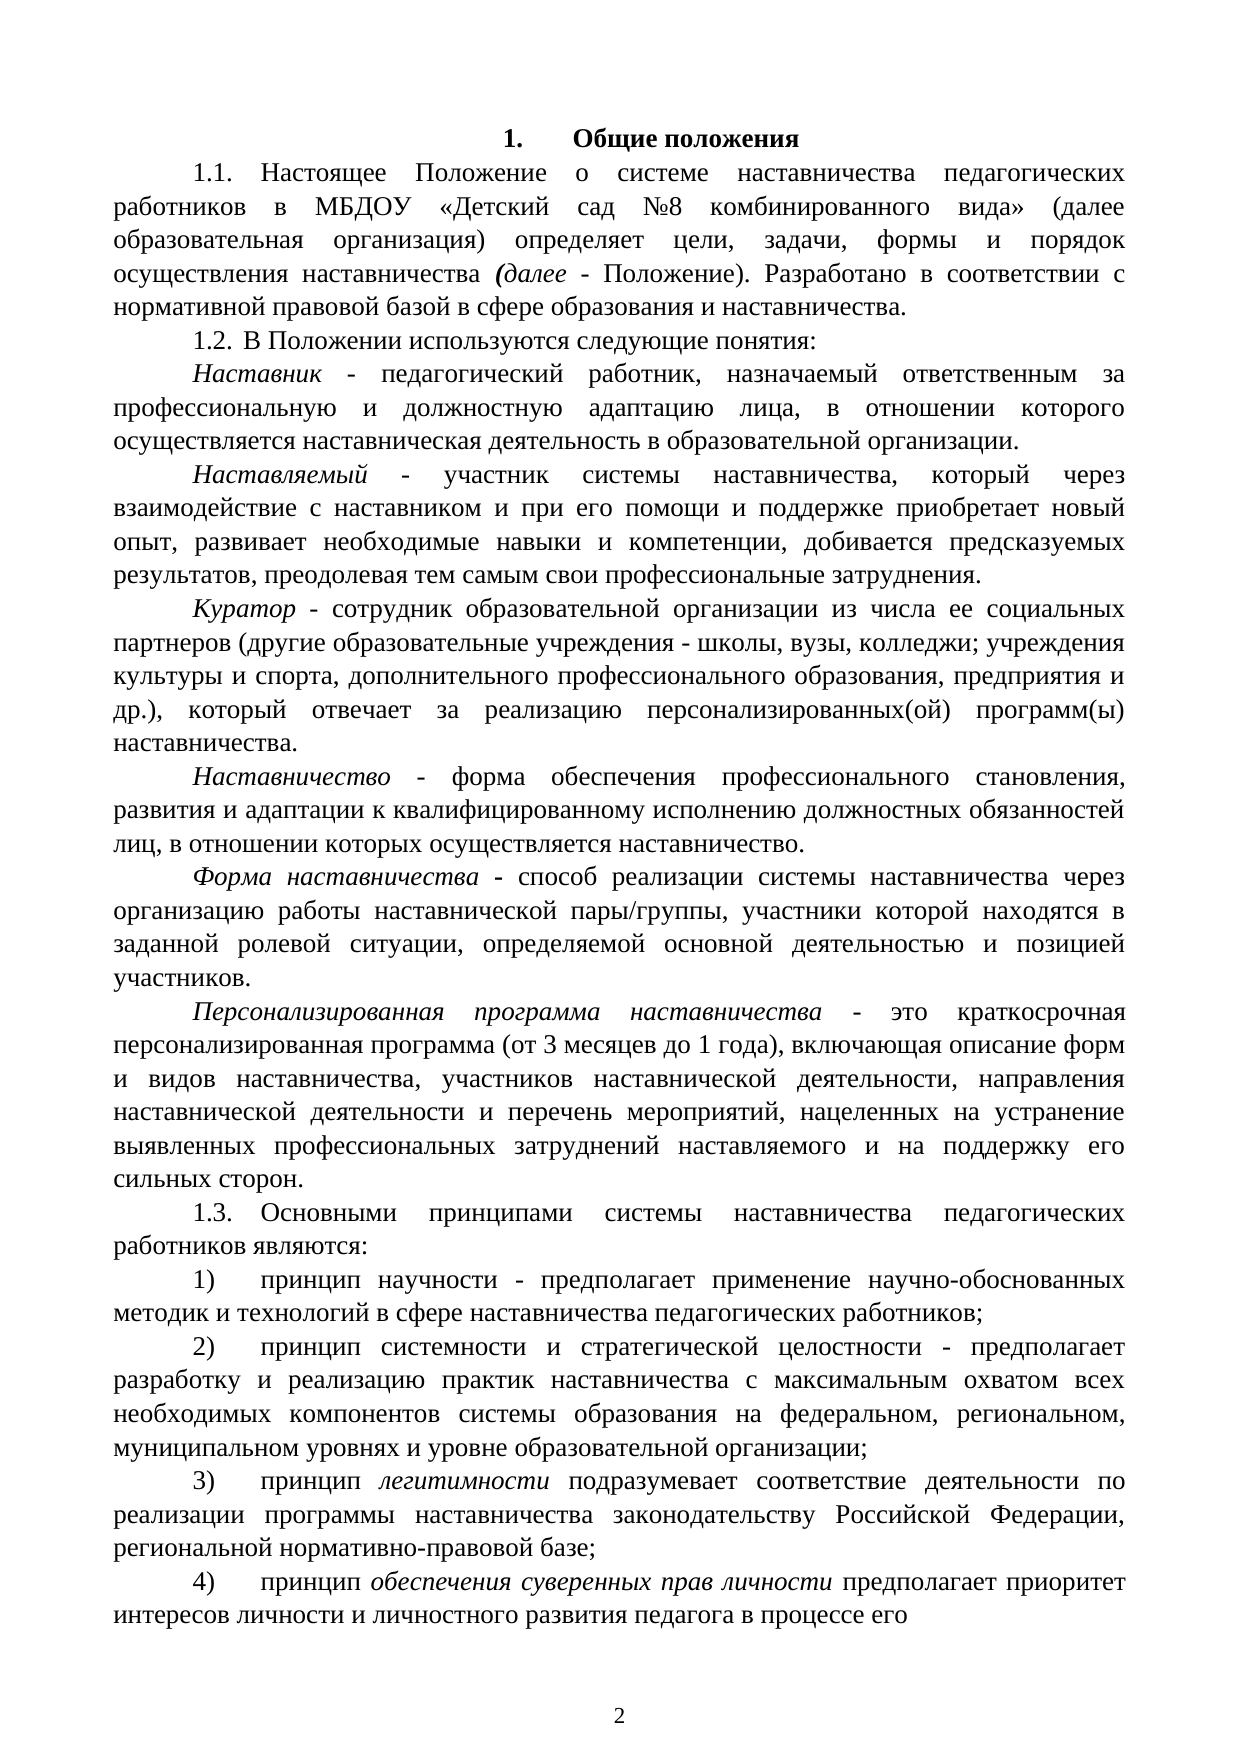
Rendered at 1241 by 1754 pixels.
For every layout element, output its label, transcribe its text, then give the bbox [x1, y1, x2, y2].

list В Положении используются следующие понятия: [113, 322, 1126, 356]
text Наставляемый - участник системы наставничества, который через взаимодействие с наставником и при его помощи и поддержке приобретает новый опыт, развивает необходимые навыки и компетенции, добивается предсказуемых результатов, преодолевая тем самым свои профессиональные затруднения. [113, 456, 1126, 591]
list Настоящее Положение о системе наставничества педагогических работников в МБДОУ «Детский сад №8 комбинированного вида» (далее образовательная организация) определяет цели, задачи, формы и порядок осуществления наставничества (далее - Положение). Разработано в соответствии с нормативной правовой базой в сфере образования и наставничества. [113, 154, 1126, 322]
list принцип обеспечения суверенных прав личности предполагает приоритет интересов личности и личностного развития педагога в процессе его [113, 1563, 1126, 1630]
text Наставничество - форма обеспечения профессионального становления, развития и адаптации к квалифицированному исполнению должностных обязанностей лиц, в отношении которых осуществляется наставничество. [113, 758, 1126, 859]
list принцип системности и стратегической целостности - предполагает разработку и реализацию практик наставничества с максимальным охватом всех необходимых компонентов системы образования на федеральном, региональном, муниципальном уровнях и уровне образовательной организации; [113, 1328, 1126, 1463]
list принцип научности - предполагает применение научно-обоснованных методик и технологий в сфере наставничества педагогических работников; [113, 1261, 1126, 1328]
text Наставник - педагогический работник, назначаемый ответственным за профессиональную и должностную адаптацию лица, в отношении которого осуществляется наставническая деятельность в образовательной организации. [113, 356, 1126, 456]
list Основными принципами системы наставничества педагогических работников являются: [113, 1194, 1126, 1261]
text Персонализированная программа наставничества - это краткосрочная персонализированная программа (от 3 месяцев до 1 года), включающая описание форм и видов наставничества, участников наставнической деятельности, направления наставнической деятельности и перечень мероприятий, нацеленных на устранение выявленных профессиональных затруднений наставляемого и на поддержку его сильных сторон. [113, 993, 1126, 1194]
text Форма наставничества - способ реализации системы наставничества через организацию работы наставнической пары/группы, участники которой находятся в заданной ролевой ситуации, определяемой основной деятельностью и позицией участников. [113, 859, 1126, 993]
list принцип легитимности подразумевает соответствие деятельности по реализации программы наставничества законодательству Российской Федерации, региональной нормативно-правовой базе; [113, 1463, 1126, 1563]
text Куратор - сотрудник образовательной организации из числа ее социальных партнеров (другие образовательные учреждения - школы, вузы, колледжи; учреждения культуры и спорта, дополнительного профессионального образования, предприятия и др.), который отвечает за реализацию персонализированных(ой) программ(ы) наставничества. [113, 591, 1126, 758]
list Общие положения [503, 121, 1126, 154]
